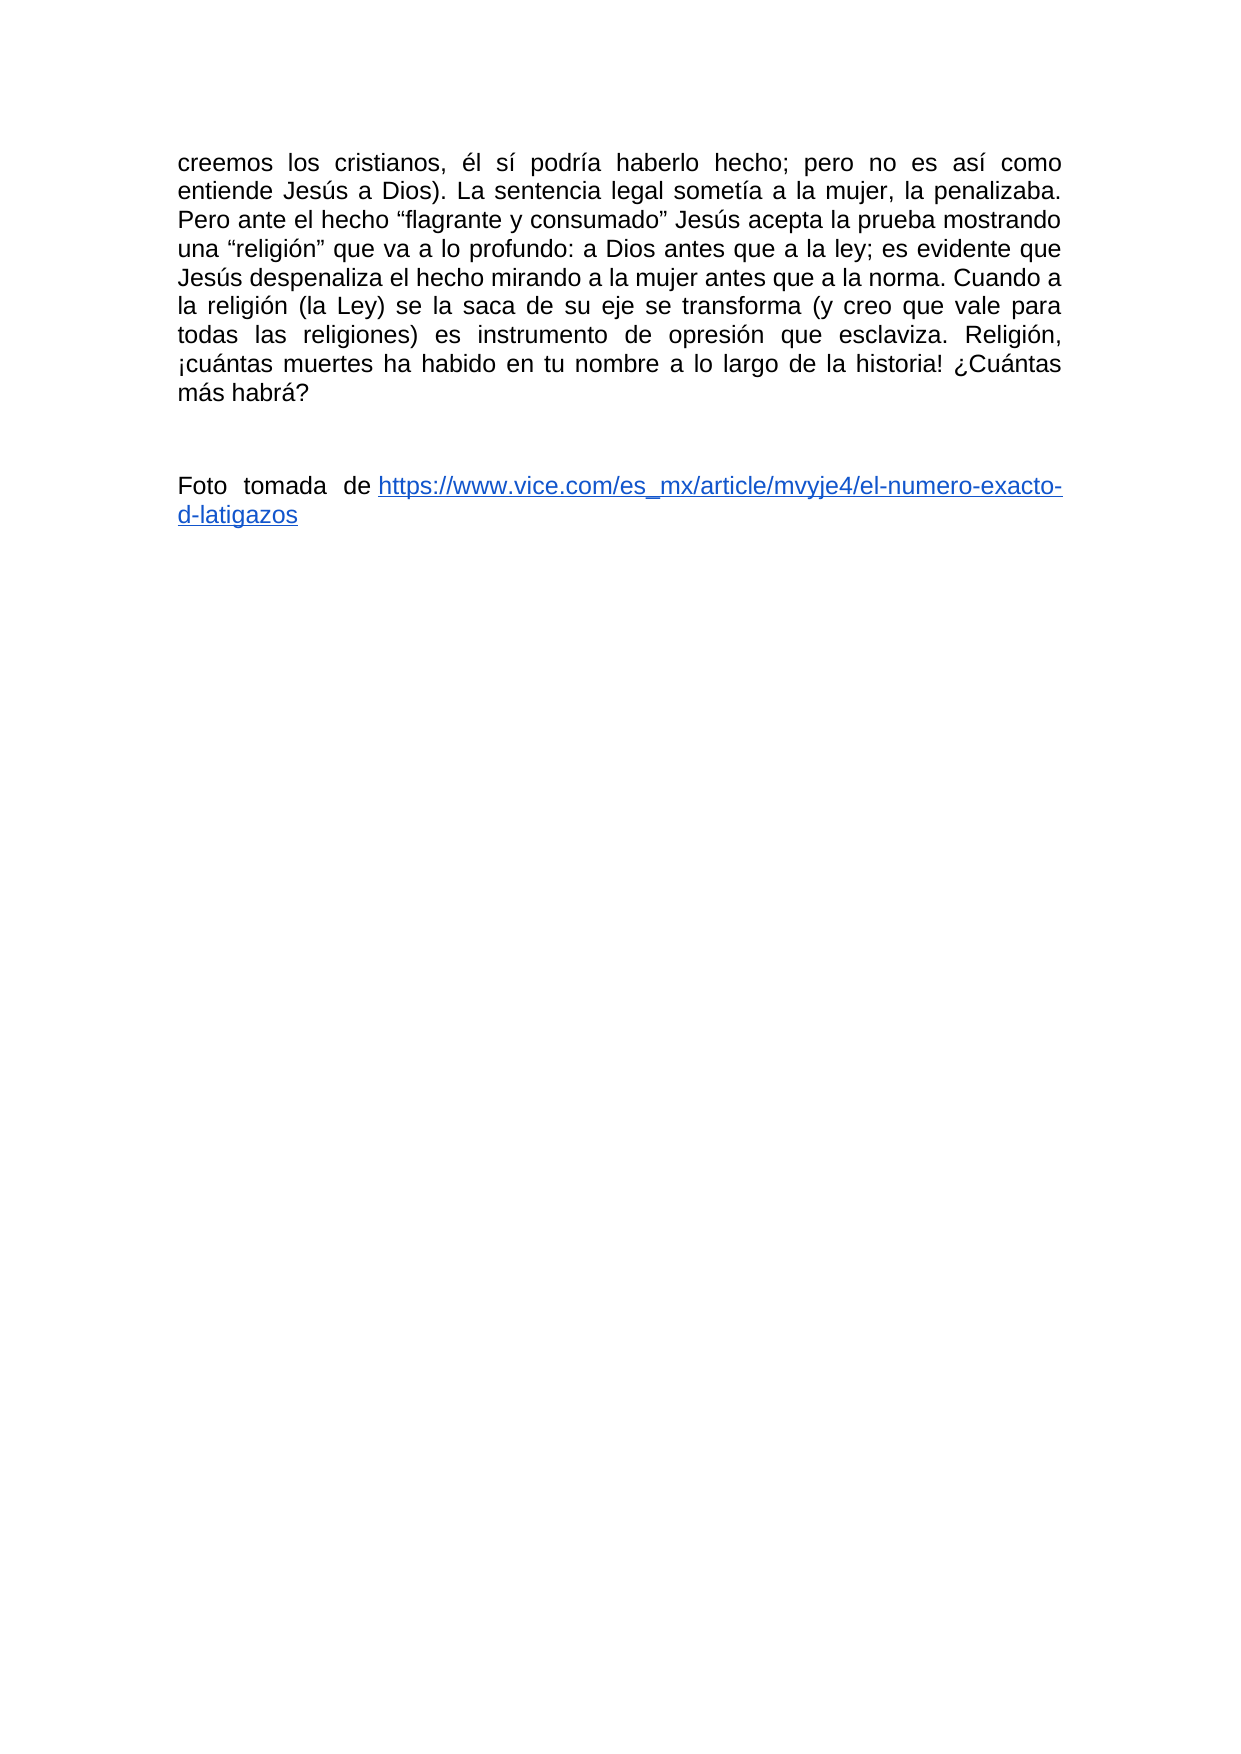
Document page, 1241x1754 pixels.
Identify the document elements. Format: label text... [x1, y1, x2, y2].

text Foto tomada de https://www.vice.com/es_mx/article/mvyje4/el-numero-exacto-d-latigazos [177, 471, 1063, 529]
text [177, 148, 1063, 406]
